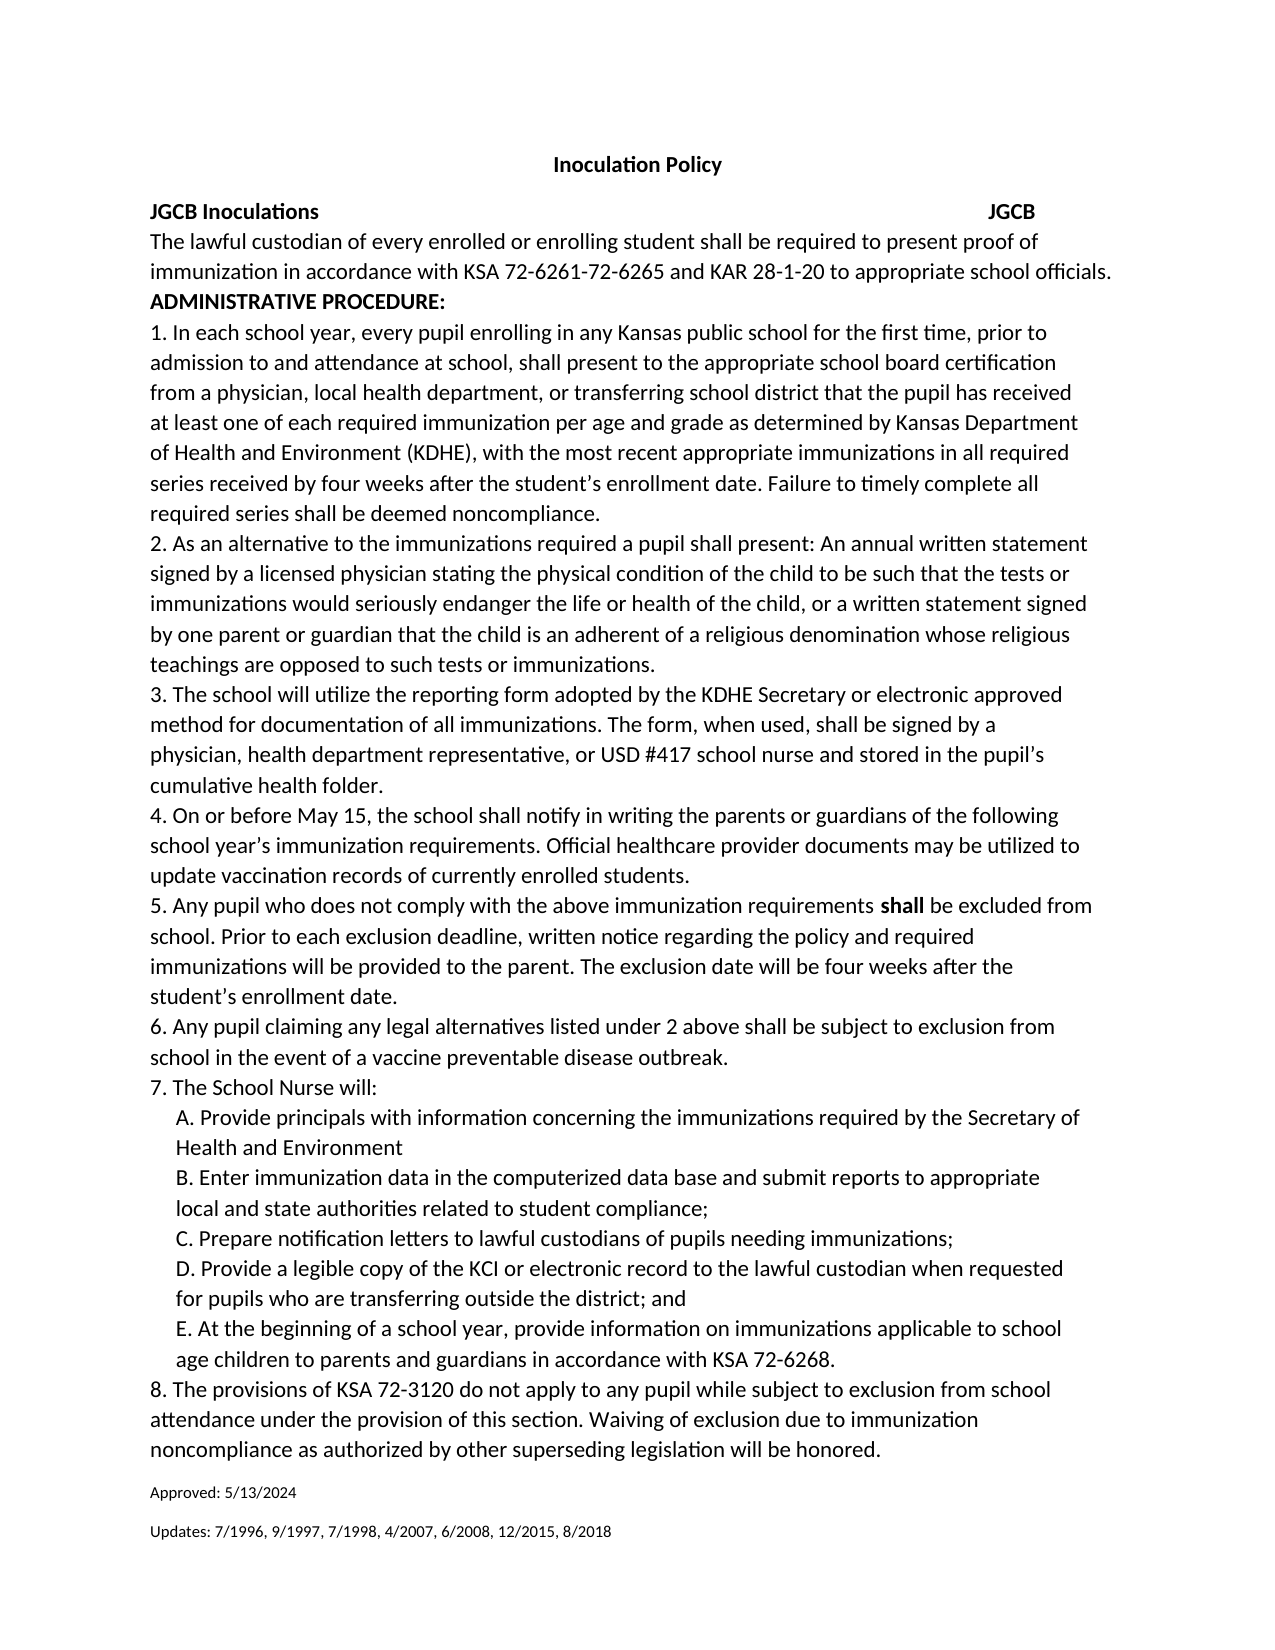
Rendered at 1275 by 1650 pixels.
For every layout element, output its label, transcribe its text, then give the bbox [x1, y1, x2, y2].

text JGCB Inoculations JGCB The lawful custodian of every enrolled or enrolling student shall be required to present proof of immunization in accordance with KSA 72-6261-72-6265 and KAR 28-1-20 to appropriate school officials. ADMINISTRATIVE PROCEDURE: 1. In each school year, every pupil enrolling in any Kansas public school for the first time, prior to admission to and attendance at school, shall present to the appropriate school board certification from a physician, local health department, or transferring school district that the pupil has received at least one of each required immunization per age and grade as determined by Kansas Department of Health and Environment (KDHE), with the most recent appropriate immunizations in all required series received by four weeks after the student’s enrollment date. Failure to timely complete all required series shall be deemed noncompliance. 2. As an alternative to the immunizations required a pupil shall present: An annual written statement signed by a licensed physician stating the physical condition of the child to be such that the tests or immunizations would seriously endanger the life or health of the child, or a written statement signed by one parent or guardian that the child is an adherent of a religious denomination whose religious teachings are opposed to such tests or immunizations. 3. The school will utilize the reporting form adopted by the KDHE Secretary or electronic approved method for documentation of all immunizations. The form, when used, shall be signed by a physician, health department representative, or USD #417 school nurse and stored in the pupil’s cumulative health folder. 4. On or before May 15, the school shall notify in writing the parents or guardians of the following school year’s immunization requirements. Official healthcare provider documents may be utilized to update vaccination records of currently enrolled students. 5. Any pupil who does not comply with the above immunization requirements shall be excluded from school. Prior to each exclusion deadline, written notice regarding the policy and required immunizations will be provided to the parent. The exclusion date will be four weeks after the student’s enrollment date. 6. Any pupil claiming any legal alternatives listed under 2 above shall be subject to exclusion from school in the event of a vaccine preventable disease outbreak. 7. The School Nurse will: A. Provide principals with information concerning the immunizations required by the Secretary of Health and Environment B. Enter immunization data in the computerized data base and submit reports to appropriate local and state authorities related to student compliance; C. Prepare notification letters to lawful custodians of pupils needing immunizations; D. Provide a legible copy of the KCI or electronic record to the lawful custodian when requested for pupils who are transferring outside the district; and E. At the beginning of a school year, provide information on immunizations applicable to school age children to parents and guardians in accordance with KSA 72-6268. 8. The provisions of KSA 72-3120 do not apply to any pupil while subject to exclusion from school attendance under the provision of this section. Waiving of exclusion due to immunization noncompliance as authorized by other superseding legislation will be honored. [150, 197, 1125, 1463]
text Updates: 7/1996, 9/1997, 7/1998, 4/2007, 6/2008, 12/2015, 8/2018 [150, 1521, 1125, 1541]
text Inoculation Policy [150, 150, 1125, 178]
text Approved: 5/13/2024 [150, 1482, 1125, 1503]
